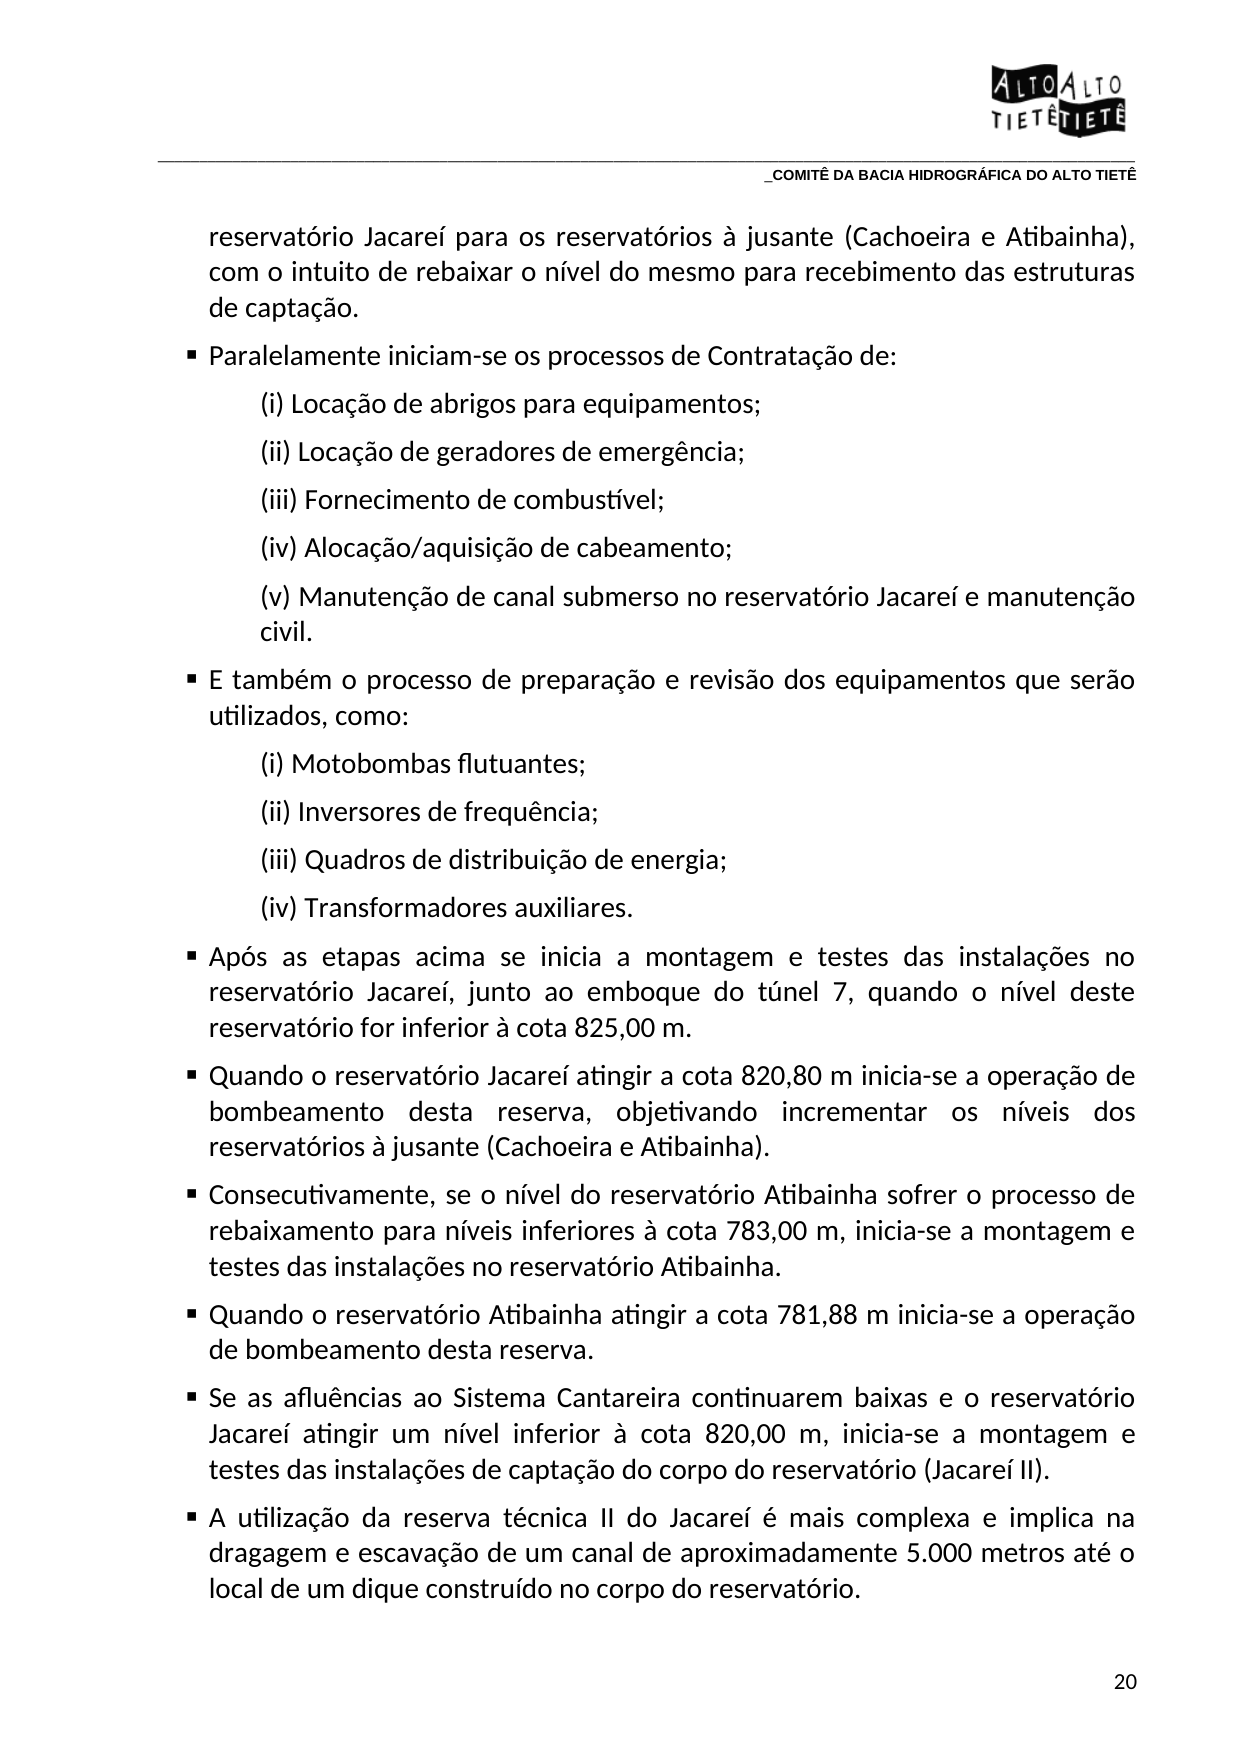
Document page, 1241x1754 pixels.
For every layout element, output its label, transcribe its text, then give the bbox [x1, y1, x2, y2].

text (i) Locação de abrigos para equipamentos; [260, 385, 1137, 421]
list Se as afluências ao Sistema Cantareira continuarem baixas e o reservatório Jacareí atingir um nível inferior à cota 820,00 m, inicia-se a montagem e testes das instalações de captação do corpo do reservatório (Jacareí II). [185, 1379, 1137, 1486]
text (iv) Alocação/aquisição de cabeamento; [260, 529, 1137, 565]
text (iii) Fornecimento de combustível; [260, 481, 1137, 517]
list A utilização da reserva técnica II do Jacareí é mais complexa e implica na dragagem e escavação de um canal de aproximadamente 5.000 metros até o local de um dique construído no corpo do reservatório. [185, 1499, 1137, 1606]
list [185, 218, 1137, 324]
text (ii) Locação de geradores de emergência; [260, 433, 1137, 469]
list Paralelamente iniciam-se os processos de Contratação de: [185, 337, 1137, 373]
list E também o processo de preparação e revisão dos equipamentos que serão utilizados, como: [185, 661, 1137, 733]
text (i) Motobombas flutuantes; [260, 745, 1137, 781]
text (ii) Inversores de frequência; [260, 793, 1137, 829]
text (iii) Quadros de distribuição de energia; [260, 841, 1137, 877]
text (iv) Transformadores auxiliares. [260, 889, 1137, 925]
text (v) Manutenção de canal submerso no reservatório Jacareí e manutenção civil. [260, 578, 1137, 649]
list Quando o reservatório Jacareí atingir a cota 820,80 m inicia-se a operação de bombeamento desta reserva, objetivando incrementar os níveis dos reservatórios à jusante (Cachoeira e Atibainha). [185, 1057, 1137, 1164]
list Consecutivamente, se o nível do reservatório Atibainha sofrer o processo de rebaixamento para níveis inferiores à cota 783,00 m, inicia-se a montagem e testes das instalações no reservatório Atibainha. [185, 1176, 1137, 1283]
list Quando o reservatório Atibainha atingir a cota 781,88 m inicia-se a operação de bombeamento desta reserva. [185, 1296, 1137, 1367]
list Após as etapas acima se inicia a montagem e testes das instalações no reservatório Jacareí, junto ao emboque do túnel 7, quando o nível deste reservatório for inferior à cota 825,00 m. [185, 938, 1137, 1044]
